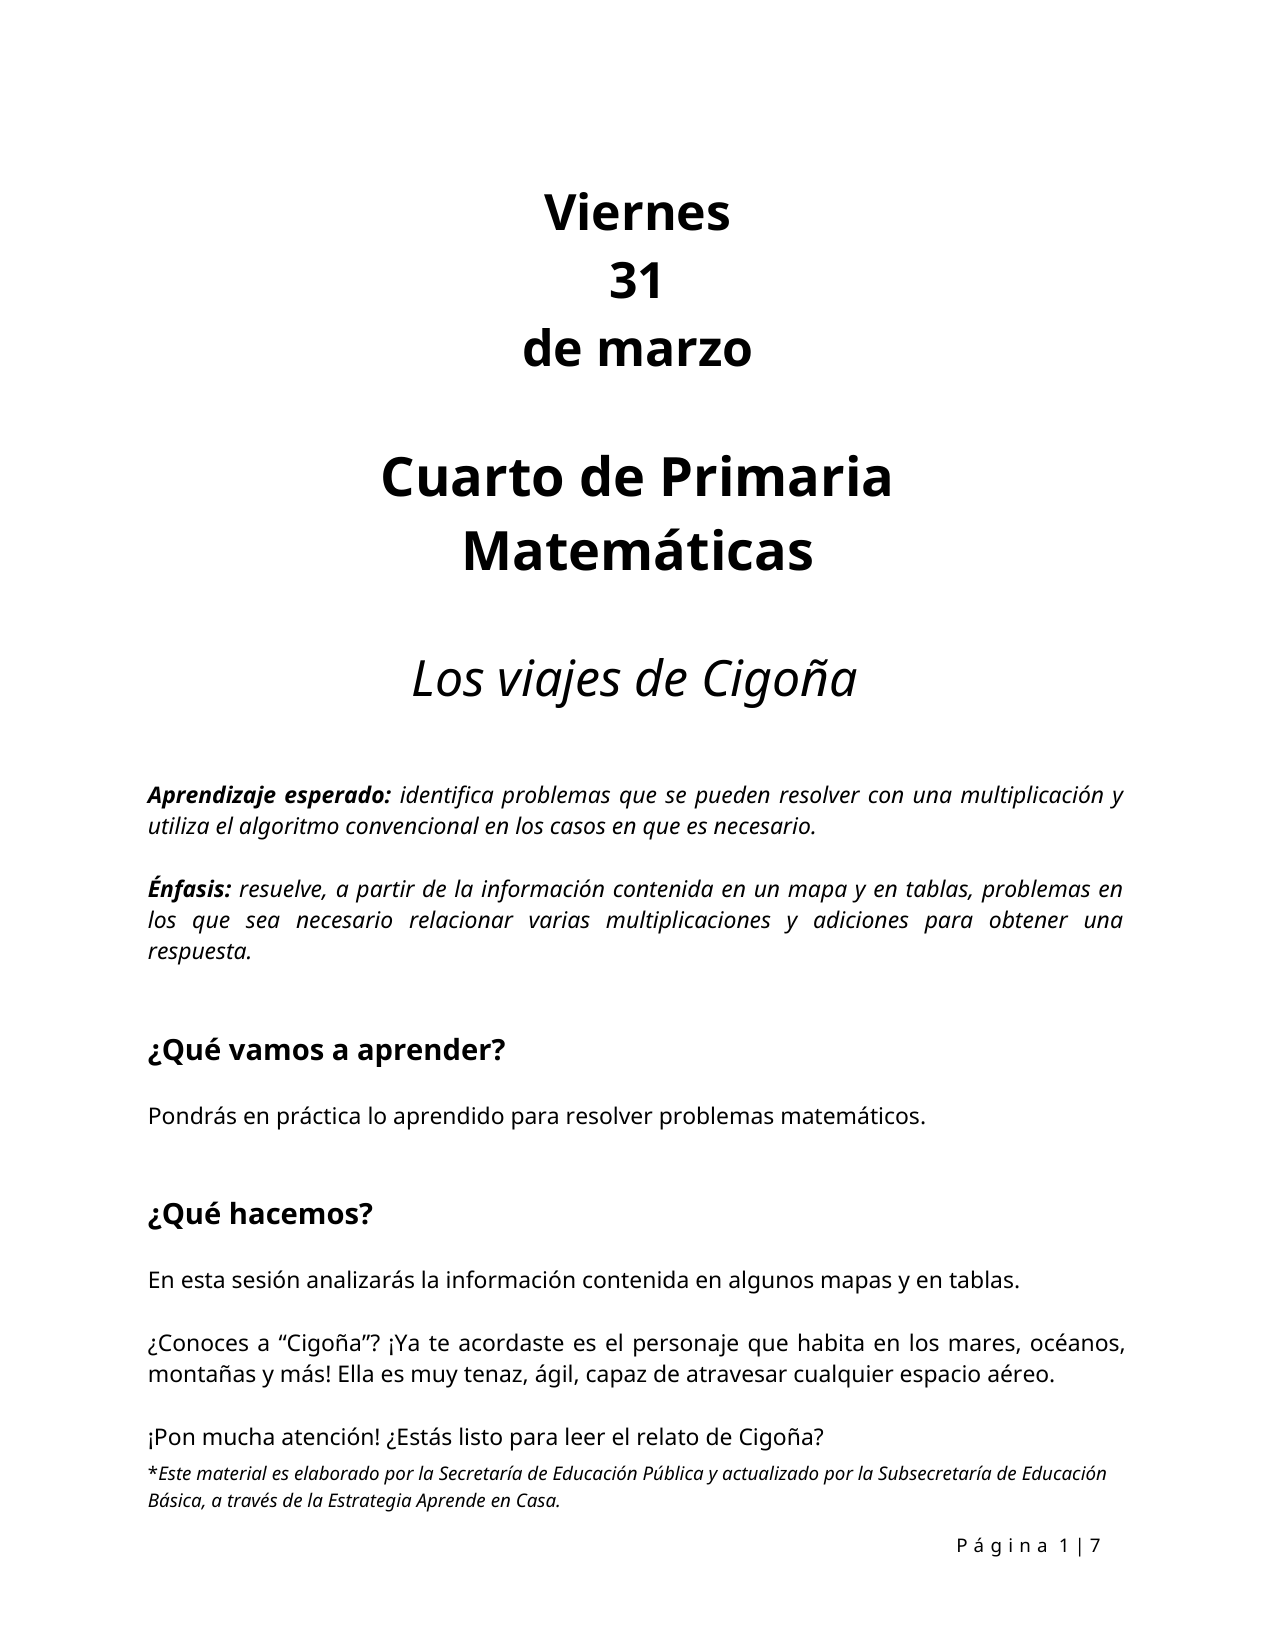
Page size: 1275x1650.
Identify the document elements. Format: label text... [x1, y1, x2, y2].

text Los viajes de Cigoña [148, 643, 1127, 711]
text Énfasis: resuelve, a partir de la información contenida en un mapa y en tablas, problemas en los que sea necesario relacionar varias multiplicaciones y adiciones para obtener una respuesta. [148, 873, 1127, 966]
text ¿Qué hacemos? [148, 1193, 1127, 1233]
text En esta sesión analizarás la información contenida en algunos mapas y en tablas. [148, 1264, 1127, 1296]
text ¿Conoces a “Cigoña”? ¡Ya te acordaste es el personaje que habita en los mares, océanos, montañas y más! Ella es muy tenaz, ágil, capaz de atravesar cualquier espacio aéreo. [148, 1327, 1127, 1389]
text Matemáticas [148, 512, 1127, 586]
text 31 [148, 245, 1127, 313]
text ¡Pon mucha atención! ¿Estás listo para leer el relato de Cigoña? [148, 1421, 1127, 1452]
text Aprendizaje esperado: identifica problemas que se pueden resolver con una multiplicación y utiliza el algoritmo convencional en los casos en que es necesario. [148, 779, 1127, 841]
text Pondrás en práctica lo aprendido para resolver problemas matemáticos. [148, 1100, 1127, 1131]
text Viernes [148, 177, 1127, 245]
text de marzo [148, 313, 1127, 382]
text ¿Qué vamos a aprender? [148, 1029, 1127, 1068]
text Cuarto de Primaria [148, 438, 1127, 512]
